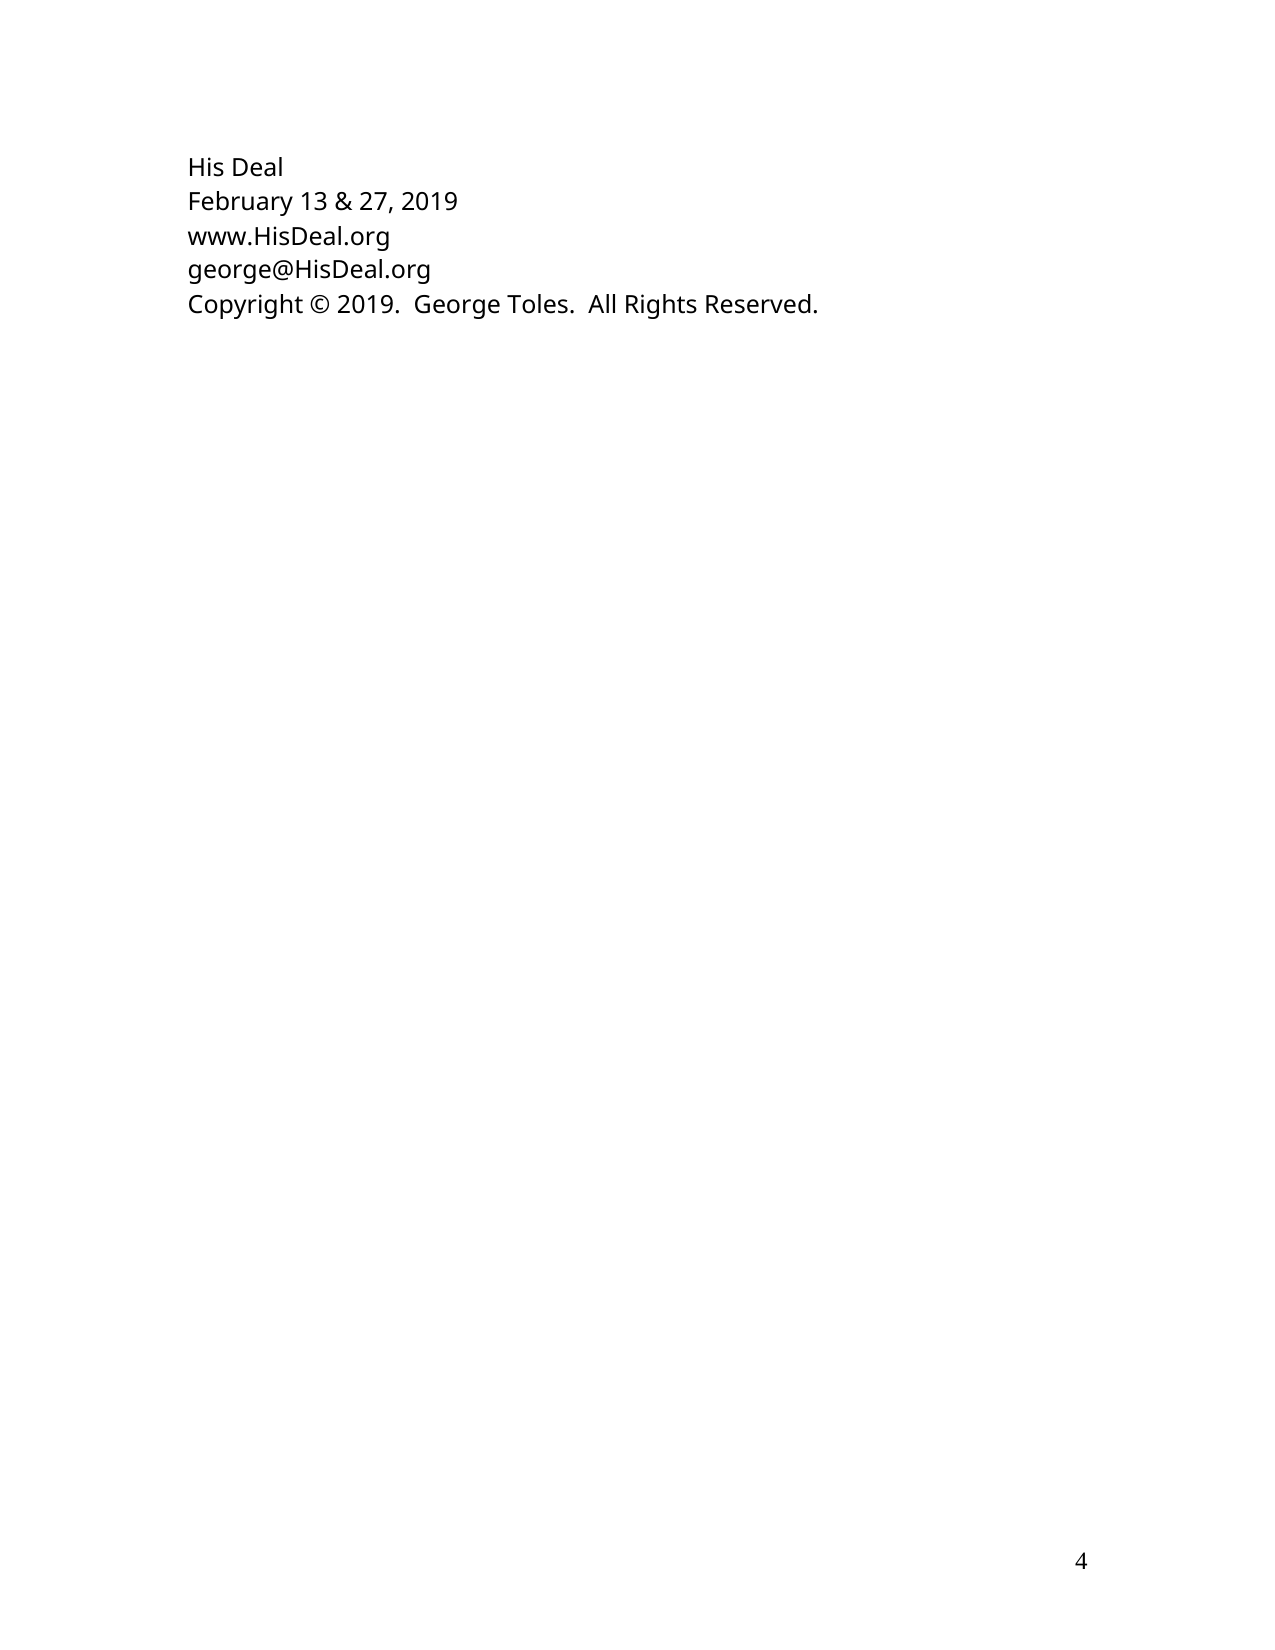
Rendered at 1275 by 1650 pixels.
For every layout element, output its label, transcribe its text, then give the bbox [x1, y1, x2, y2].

text george@HisDeal.org [187, 252, 1087, 286]
text www.HisDeal.org [187, 218, 1087, 252]
text February 13 & 27, 2019 [187, 184, 1087, 218]
text Copyright © 2019. George Toles. All Rights Reserved. [187, 286, 1087, 320]
text His Deal [187, 150, 1087, 184]
